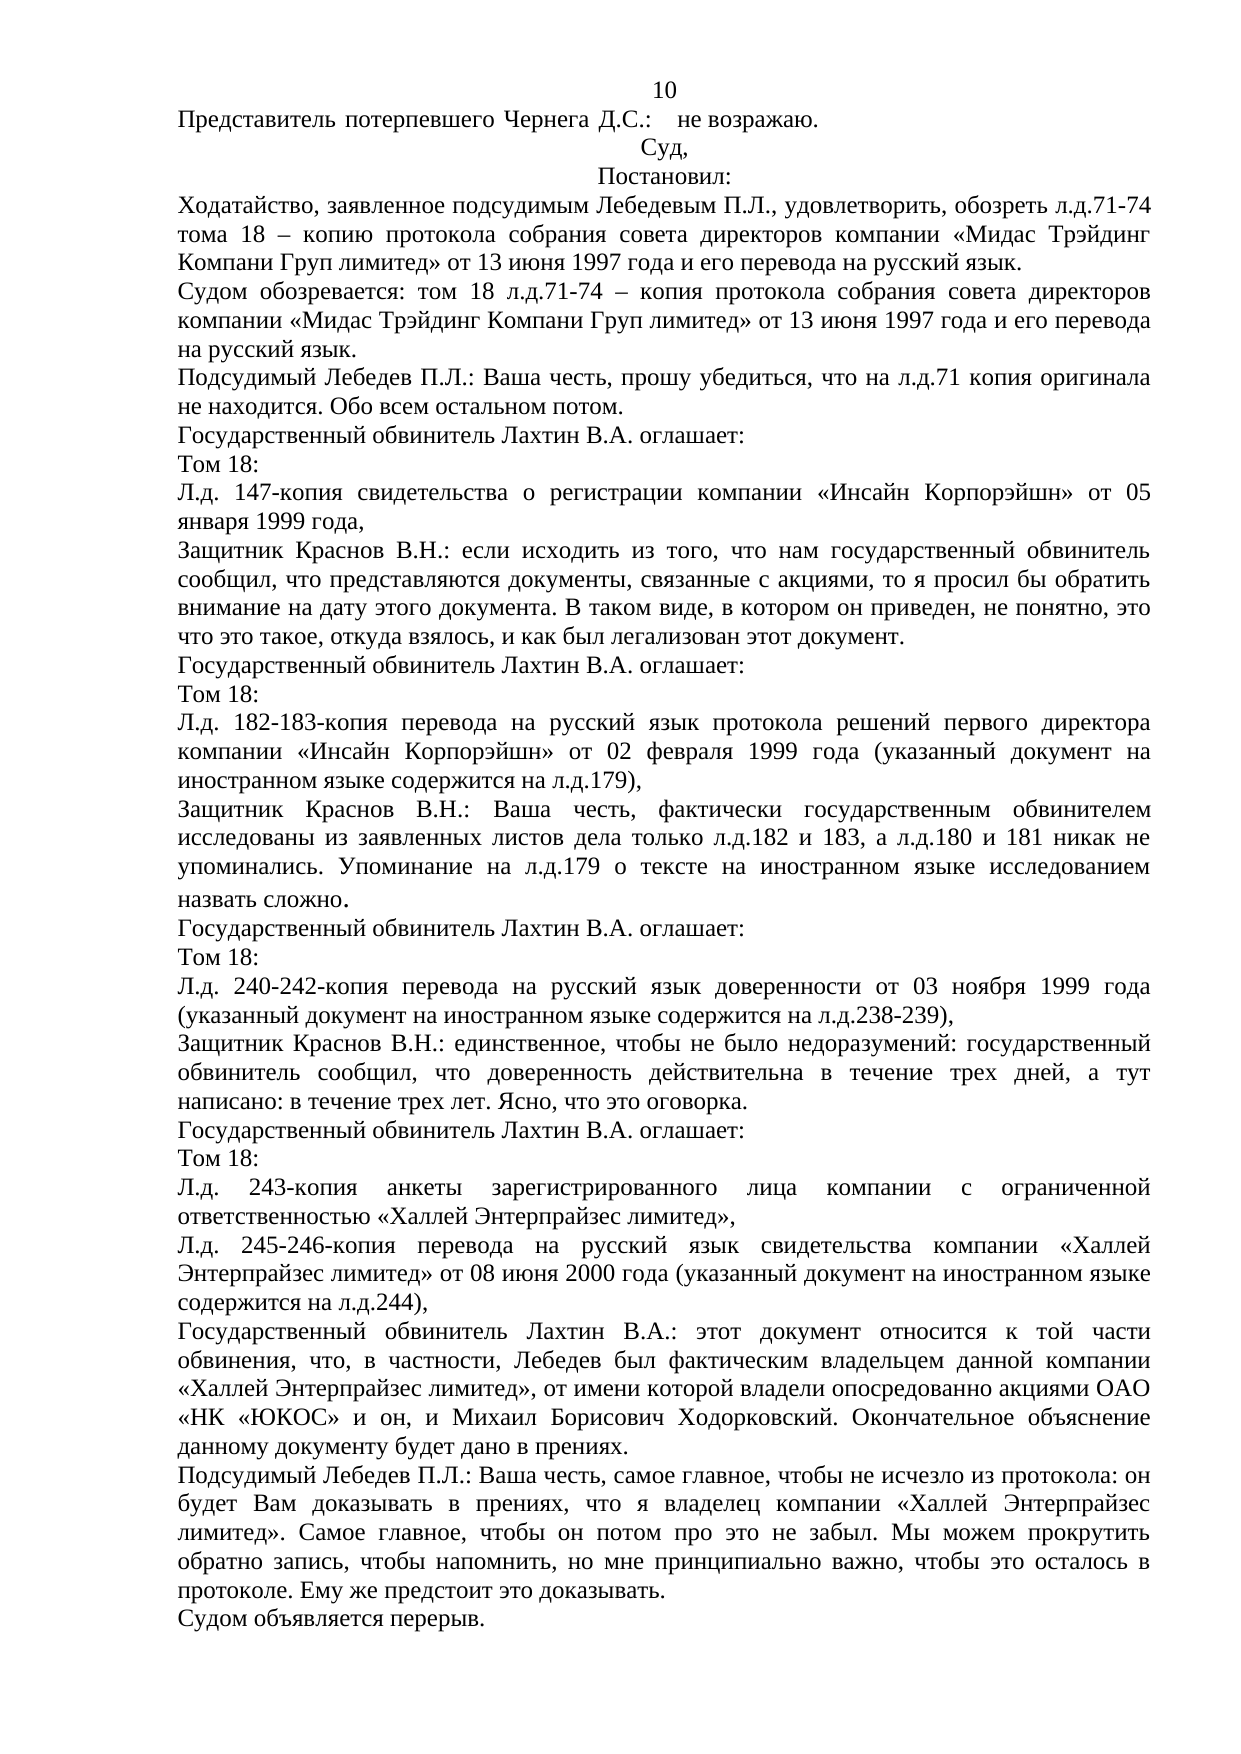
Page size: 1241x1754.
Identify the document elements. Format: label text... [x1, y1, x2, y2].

text Защитник Краснов В.Н.: Ваша честь, фактически государственным обвинителем исследованы из заявленных листов дела только л.д.182 и 183, а л.д.180 и 181 никак не упоминались. Упоминание на л.д.179 о тексте на иностранном языке исследованием назвать сложно. [177, 794, 1152, 913]
text Судом объявляется перерыв. [177, 1603, 1152, 1632]
text Суд, [177, 132, 1152, 161]
text Государственный обвинитель Лахтин В.А. оглашает: [177, 650, 1152, 679]
text Том 18: [177, 942, 1152, 971]
text Том 18: [177, 1143, 1152, 1172]
text Защитник Краснов В.Н.: единственное, чтобы не было недоразумений: государственный обвинитель сообщил, что доверенность действительна в течение трех дней, а тут написано: в течение трех лет. Ясно, что это оговорка. [177, 1028, 1152, 1115]
text Защитник Краснов В.Н.: если исходить из того, что нам государственный обвинитель сообщил, что представляются документы, связанные с акциями, то я просил бы обратить внимание на дату этого документа. В таком виде, в котором он приведен, не понятно, это что это такое, откуда взялось, и как был легализован этот документ. [177, 535, 1152, 650]
text Государственный обвинитель Лахтин В.А. оглашает: [177, 913, 1152, 942]
text Государственный обвинитель Лахтин В.А. оглашает: [177, 1115, 1152, 1143]
text Том 18: [177, 449, 1152, 477]
text Государственный обвинитель Лахтин В.А. оглашает: [177, 420, 1152, 449]
text Судом обозревается: том 18 л.д.71-74 – копия протокола собрания совета директоров компании «Мидас Трэйдинг Компани Груп лимитед» от 13 июня 1997 года и его перевода на русский язык. [177, 276, 1152, 362]
text Ходатайство, заявленное подсудимым Лебедевым П.Л., удовлетворить, обозреть л.д.71-74 тома 18 – копию протокола собрания совета директоров компании «Мидас Трэйдинг Компани Груп лимитед» от 13 июня 1997 года и его перевода на русский язык. [177, 190, 1152, 276]
text Л.д. 182-183-копия перевода на русский язык протокола решений первого директора компании «Инсайн Корпорэйшн» от 02 февраля 1999 года (указанный документ на иностранном языке содержится на л.д.179), [177, 707, 1152, 794]
text Государственный обвинитель Лахтин В.А.: этот документ относится к той части обвинения, что, в частности, Лебедев был фактическим владельцем данной компании «Халлей Энтерпрайзес лимитед», от имени которой владели опосредованно акциями ОАО «НК «ЮКОС» и он, и Михаил Борисович Ходорковский. Окончательное объяснение данному документу будет дано в прениях. [177, 1316, 1152, 1460]
text Подсудимый Лебедев П.Л.: Ваша честь, прошу убедиться, что на л.д.71 копия оригинала не находится. Обо всем остальном потом. [177, 362, 1152, 420]
text Том 18: [177, 679, 1152, 707]
text Л.д. 240-242-копия перевода на русский язык доверенности от 03 ноября 1999 года (указанный документ на иностранном языке содержится на л.д.238-239), [177, 971, 1152, 1028]
text Постановил: [177, 161, 1152, 190]
text Подсудимый Лебедев П.Л.: Ваша честь, самое главное, чтобы не исчезло из протокола: он будет Вам доказывать в прениях, что я владелец компании «Халлей Энтерпрайзес лимитед». Самое главное, чтобы он потом про это не забыл. Мы можем прокрутить обратно запись, чтобы напомнить, но мне принципиально важно, чтобы это осталось в протоколе. Ему же предстоит это доказывать. [177, 1460, 1152, 1603]
text Л.д. 243-копия анкеты зарегистрированного лица компании с ограниченной ответственностью «Халлей Энтерпрайзес лимитед», [177, 1172, 1152, 1230]
text Представитель потерпевшего Чернега Д.С.: не возражаю. [177, 104, 1152, 132]
text Л.д. 147-копия свидетельства о регистрации компании «Инсайн Корпорэйшн» от 05 января 1999 года, [177, 477, 1152, 535]
text Л.д. 245-246-копия перевода на русский язык свидетельства компании «Халлей Энтерпрайзес лимитед» от 08 июня 2000 года (указанный документ на иностранном языке содержится на л.д.244), [177, 1230, 1152, 1316]
